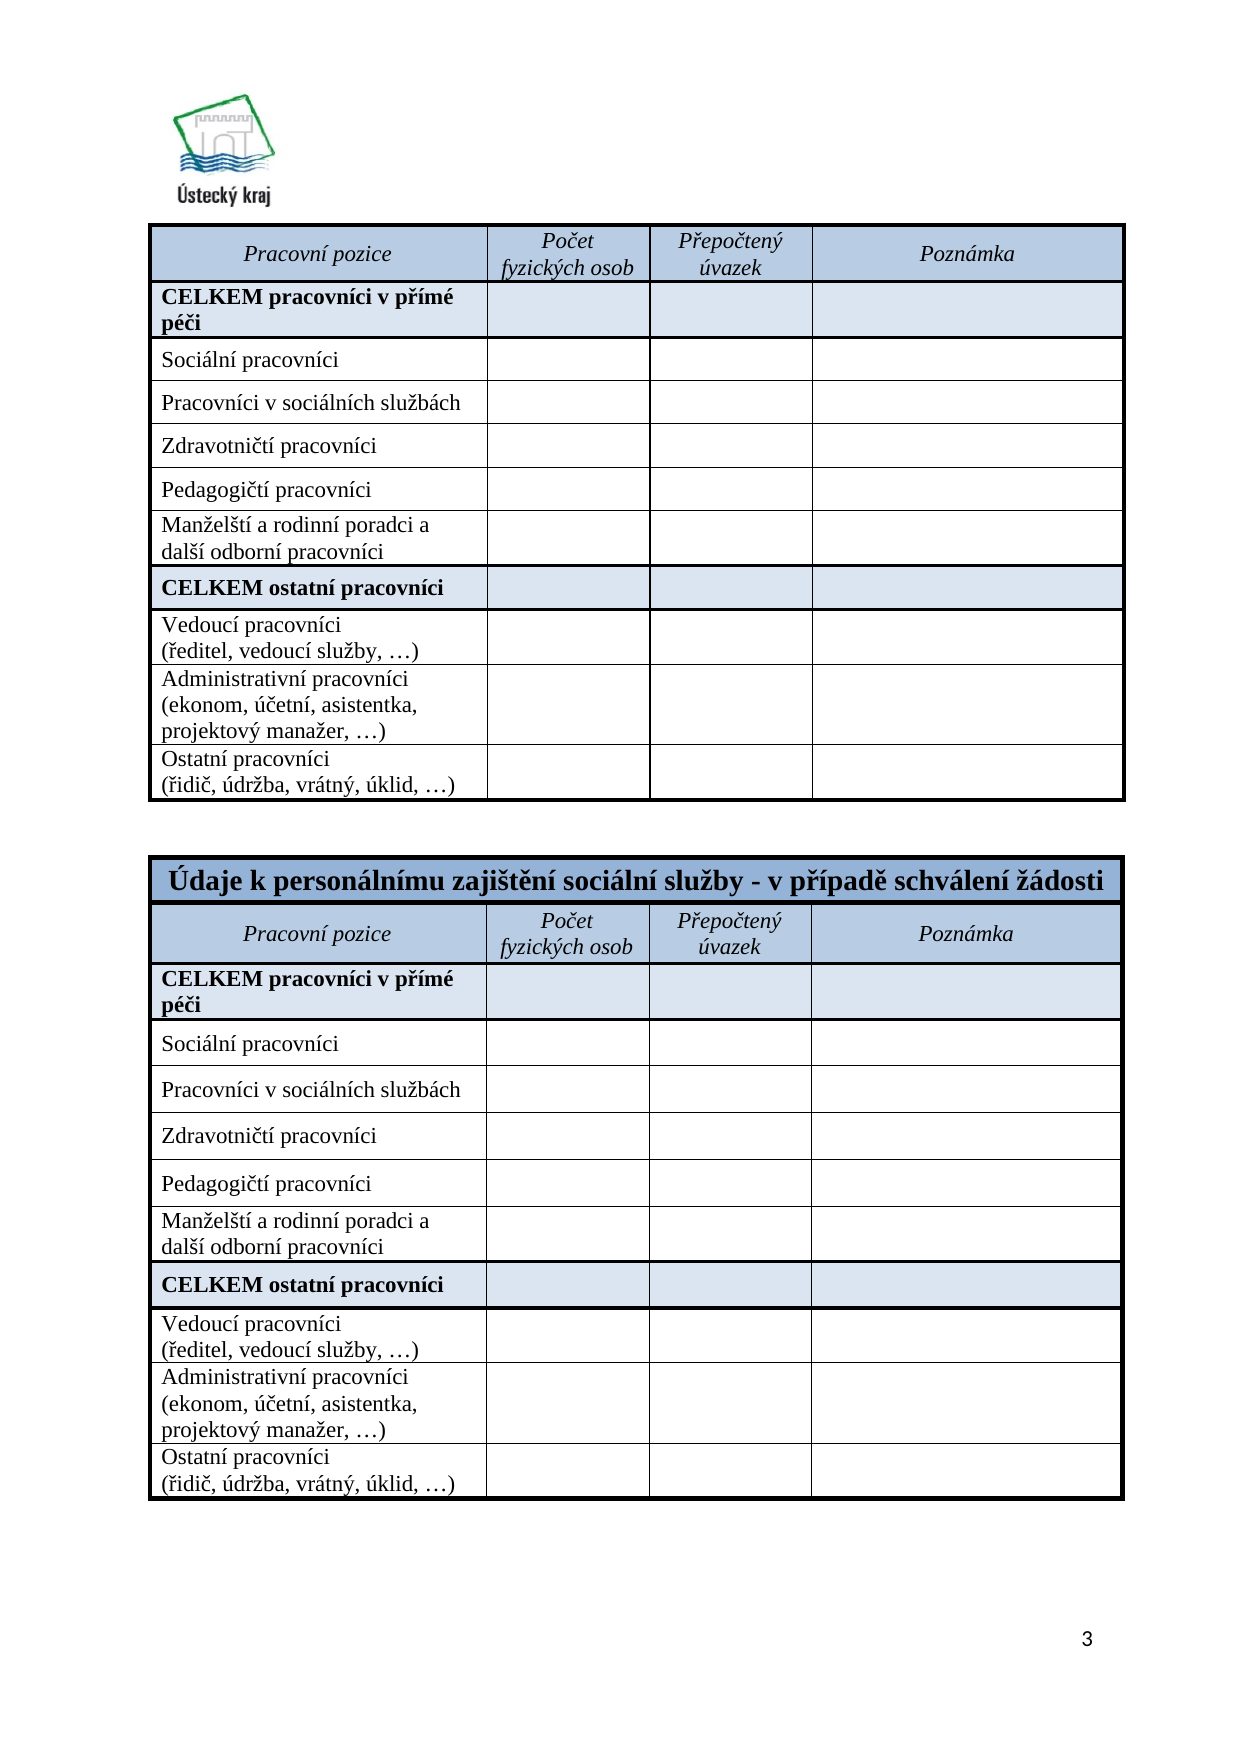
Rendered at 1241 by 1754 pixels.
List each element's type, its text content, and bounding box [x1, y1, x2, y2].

table_cell [650, 1160, 811, 1206]
table_cell [651, 665, 812, 744]
table_cell CELKEM pracovníci v přímé péči [152, 965, 486, 1018]
table_cell Ostatní pracovníci (řidič, údržba, vrátný, úklid, …) [152, 1444, 486, 1496]
table_cell [487, 1444, 649, 1496]
table_cell CELKEM ostatní pracovníci [152, 567, 487, 608]
table_cell [650, 1021, 811, 1065]
table_cell [651, 511, 812, 564]
table_cell Přepočtený úvazek [650, 905, 811, 962]
table_cell [813, 339, 1122, 379]
table_cell Pedagogičtí pracovníci [152, 468, 487, 510]
table_cell [488, 511, 649, 564]
table_cell Počet fyzických osob [488, 227, 649, 280]
table_cell [488, 283, 649, 336]
table_cell [651, 567, 812, 608]
table_cell [651, 381, 812, 423]
table_header Údaje k personálnímu zajištění sociální služby - v případě schválení žádosti [152, 860, 1120, 900]
table_cell [813, 468, 1122, 510]
table_cell [651, 283, 812, 336]
table_cell [487, 1021, 649, 1065]
table_cell Počet fyzických osob [487, 905, 649, 962]
table_cell Ostatní pracovníci (řidič, údržba, vrátný, úklid, …) [152, 745, 487, 797]
table_cell [488, 468, 649, 510]
table_cell CELKEM pracovníci v přímé péči [152, 283, 487, 336]
table_cell [488, 424, 649, 467]
table_cell Přepočtený úvazek [651, 227, 812, 280]
table_cell [650, 965, 811, 1018]
table_cell [813, 665, 1122, 744]
table_cell [651, 468, 812, 510]
table_cell [812, 1160, 1120, 1206]
table_cell [812, 1444, 1120, 1496]
table_cell [650, 1207, 811, 1259]
table_cell CELKEM ostatní pracovníci [152, 1263, 486, 1306]
table_cell [650, 1263, 811, 1306]
table_cell [488, 611, 649, 664]
table_cell [812, 1263, 1120, 1306]
table_cell [813, 283, 1122, 336]
table_cell Administrativní pracovníci (ekonom, účetní, asistentka, projektový manažer, …) [152, 665, 487, 744]
table_cell [488, 381, 649, 423]
table_cell [487, 1310, 649, 1362]
table_cell [650, 1113, 811, 1159]
table_cell Zdravotničtí pracovníci [152, 1113, 486, 1159]
table_cell Sociální pracovníci [152, 1021, 486, 1065]
table_cell [488, 745, 649, 797]
table_cell [813, 381, 1122, 423]
table_cell [487, 1066, 649, 1112]
table_cell Zdravotničtí pracovníci [152, 424, 487, 467]
table_cell [651, 611, 812, 664]
table_cell [487, 965, 649, 1018]
table_cell [812, 1363, 1120, 1442]
table_cell Poznámka [812, 905, 1120, 962]
table_cell [812, 1310, 1120, 1362]
table_cell [651, 424, 812, 467]
table_cell [487, 1363, 649, 1442]
table_cell [651, 745, 812, 797]
table_cell Pracovníci v sociálních službách [152, 1066, 486, 1112]
picture [147, 73, 300, 223]
table_cell [487, 1263, 649, 1306]
table_cell [651, 339, 812, 379]
table_cell [812, 1207, 1120, 1259]
table_cell [650, 1363, 811, 1442]
table_cell [813, 745, 1122, 797]
table_cell Pedagogičtí pracovníci [152, 1160, 486, 1206]
table_cell [812, 1113, 1120, 1159]
table_cell Vedoucí pracovníci (ředitel, vedoucí služby, …) [152, 611, 487, 664]
table_cell [650, 1066, 811, 1112]
table_cell Administrativní pracovníci (ekonom, účetní, asistentka, projektový manažer, …) [152, 1363, 486, 1442]
table_cell [813, 424, 1122, 467]
table_cell [487, 1207, 649, 1259]
table_cell [488, 665, 649, 744]
table_cell [812, 1066, 1120, 1112]
table_cell Pracovní pozice [152, 905, 486, 962]
table_cell Pracovníci v sociálních službách [152, 381, 487, 423]
table_cell Sociální pracovníci [152, 339, 487, 379]
table_cell Vedoucí pracovníci (ředitel, vedoucí služby, …) [152, 1310, 486, 1362]
table_cell Pracovní pozice [152, 227, 487, 280]
table_cell [812, 1021, 1120, 1065]
table_cell [488, 567, 649, 608]
table_cell Poznámka [813, 227, 1122, 280]
table_cell Manželští a rodinní poradci a další odborní pracovníci [152, 511, 487, 564]
table_cell [650, 1444, 811, 1496]
table_cell [813, 567, 1122, 608]
table_cell Manželští a rodinní poradci a další odborní pracovníci [152, 1207, 486, 1259]
table_cell [487, 1113, 649, 1159]
table_cell [813, 511, 1122, 564]
table_cell [812, 965, 1120, 1018]
table_cell [488, 339, 649, 379]
table_cell [813, 611, 1122, 664]
table_cell [650, 1310, 811, 1362]
table_cell [487, 1160, 649, 1206]
